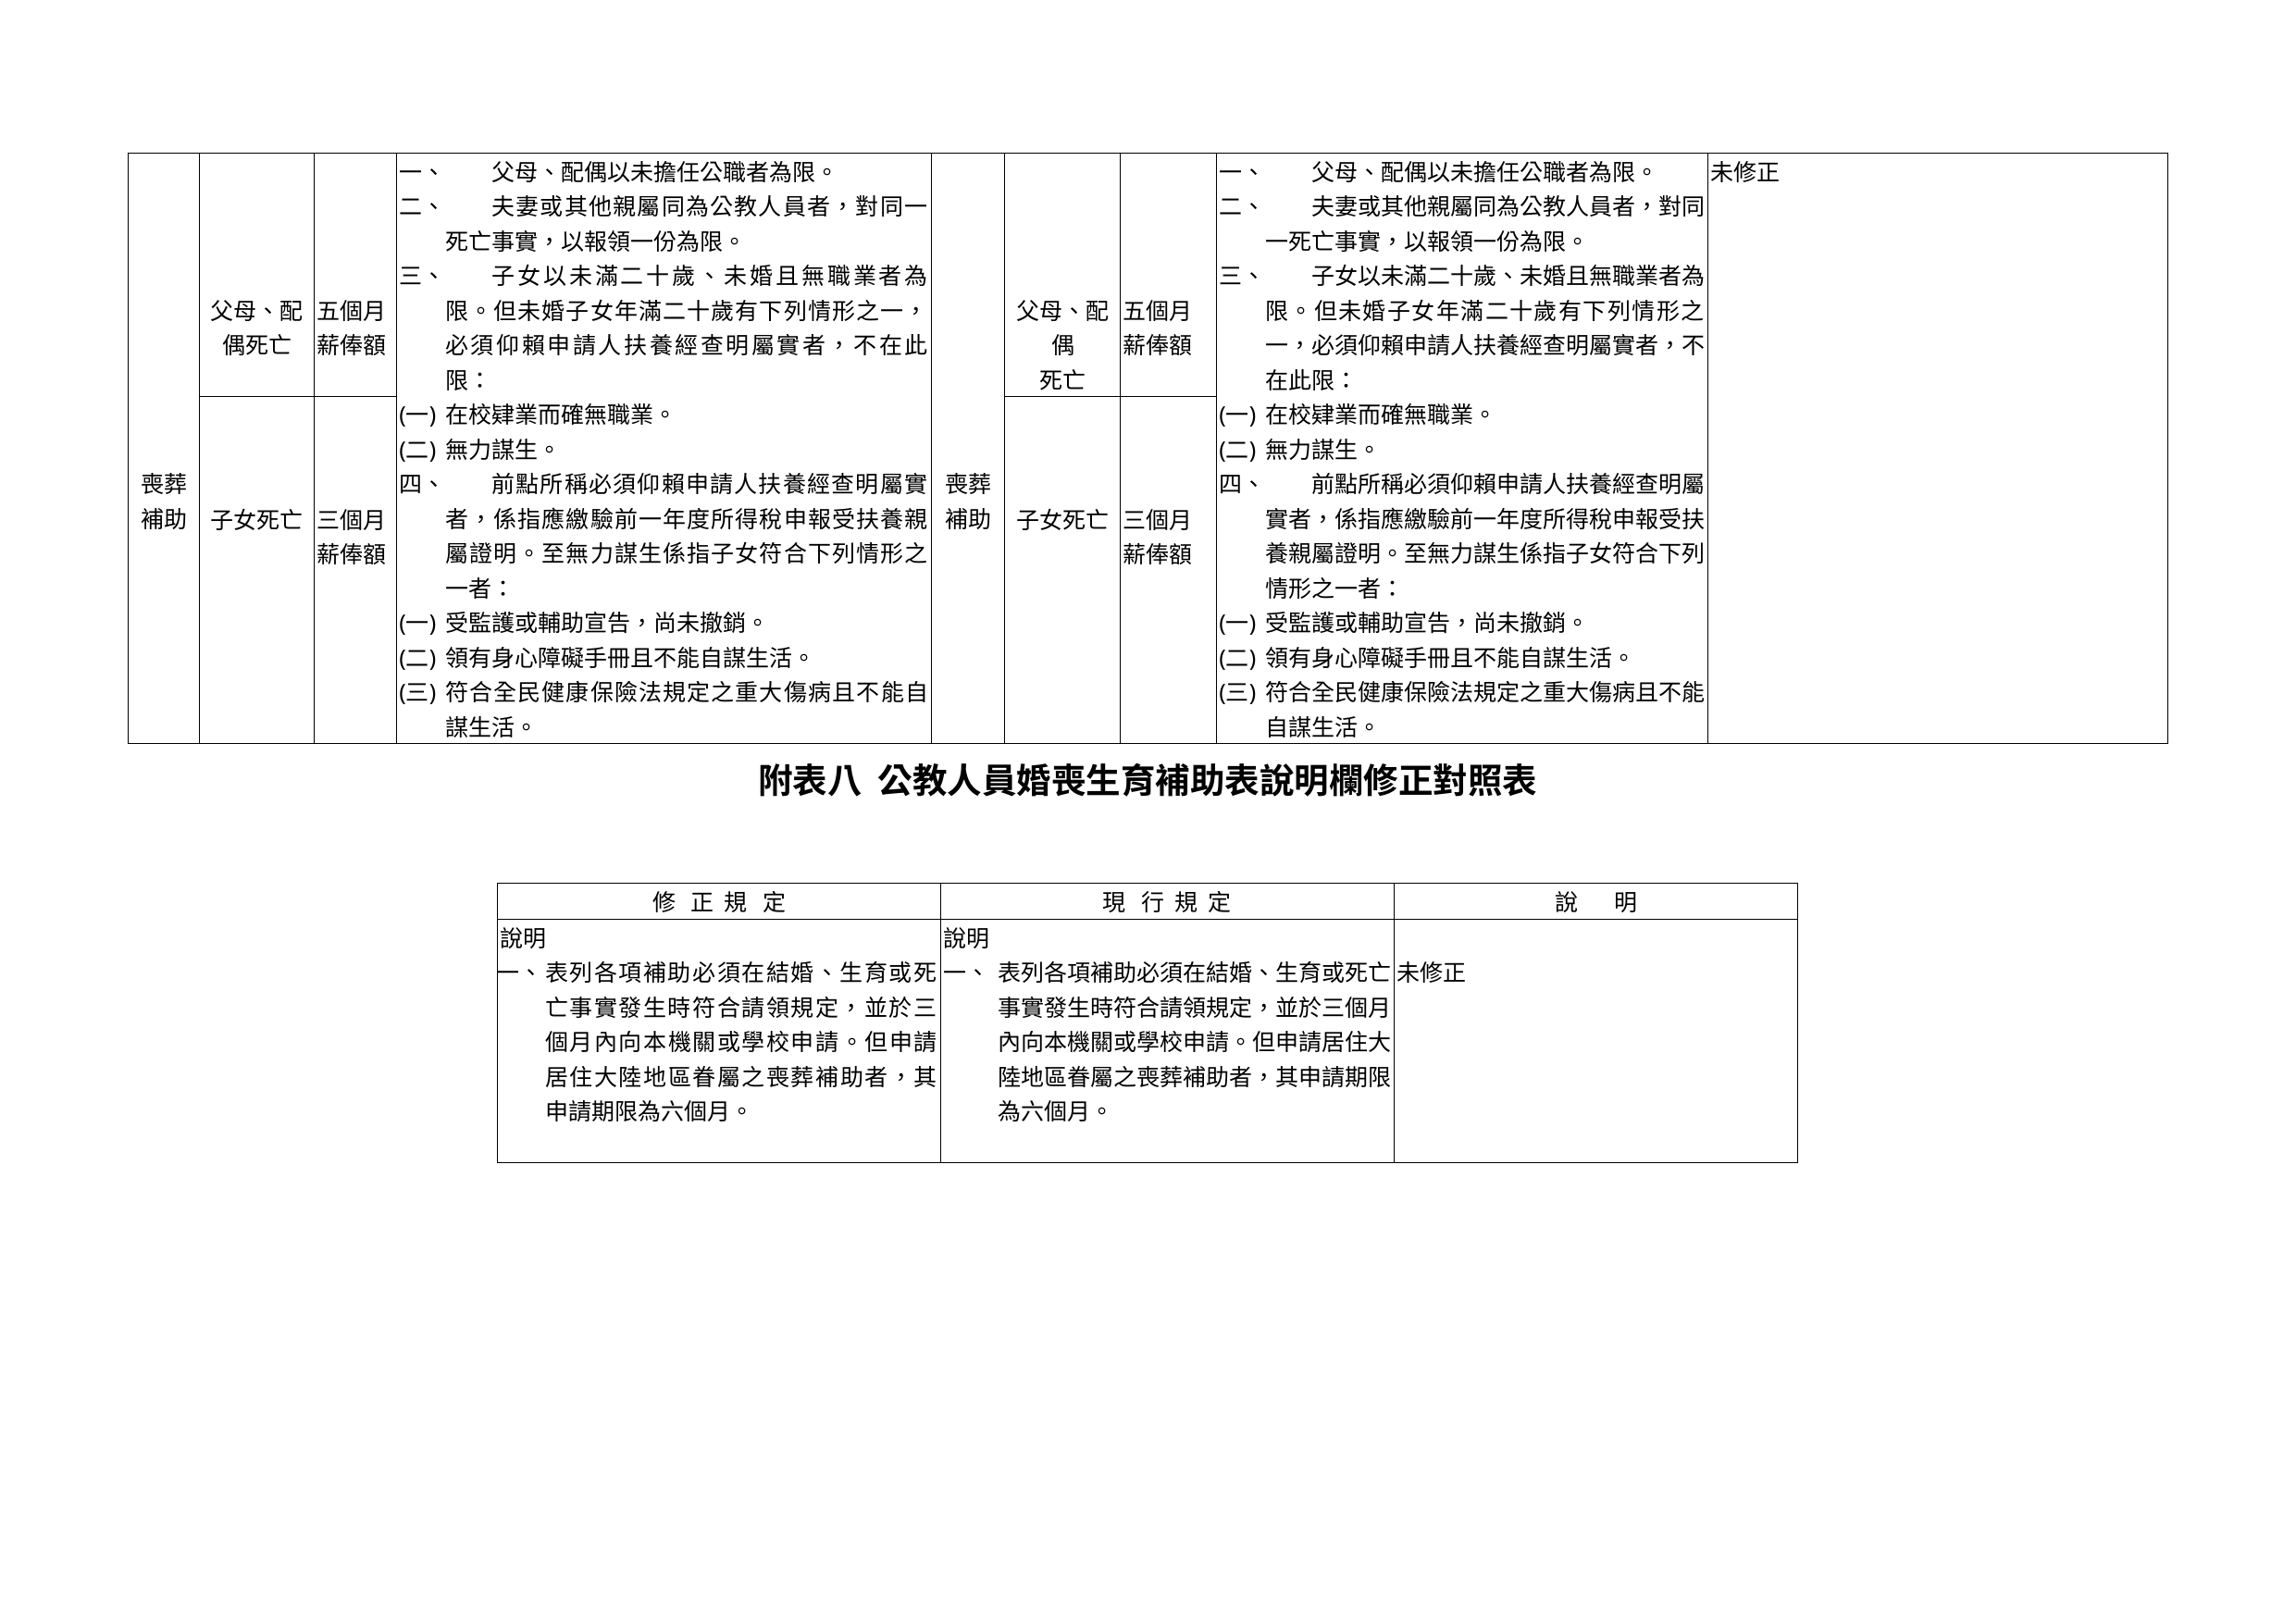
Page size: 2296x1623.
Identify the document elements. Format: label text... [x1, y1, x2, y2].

table_header 說 明 [1395, 884, 1797, 919]
table_header 修 正 規 定 [498, 884, 940, 919]
table_cell 父母、配偶以未擔任公職者為限。 夫妻或其他親屬同為公教人員者，對同一死亡事實，以報領一份為限。 子女以未滿二十歲、未婚且無職業者為限。但未婚子女年滿二十歲有下列情形之一，必須仰賴申請人扶養經查明屬實者，不在此限： 在校肄業而確無職業。 無力謀生。 前點所稱必須仰賴申請人扶養經查明屬實者，係指應繳驗前一年度所得稅申報受扶養親屬證明。至無力謀生係指子女符合下列情形之一者： 受監護或輔助宣告，尚未撤銷。 領有身心障礙手冊且不能自謀生活。 符合全民健康保險法規定之重大傷病且不能自謀生活。 [1217, 154, 1707, 743]
table_cell 三個月 薪俸額 [315, 397, 396, 743]
table_cell 父母、配偶以未擔任公職者為限。 夫妻或其他親屬同為公教人員者，對同一死亡事實，以報領一份為限。 子女以未滿二十歲、未婚且無職業者為限。但未婚子女年滿二十歲有下列情形之一，必須仰賴申請人扶養經查明屬實者，不在此限： 在校肄業而確無職業。 無力謀生。 前點所稱必須仰賴申請人扶養經查明屬實者，係指應繳驗前一年度所得稅申報受扶養親屬證明。至無力謀生係指子女符合下列情形之一者： 受監護或輔助宣告，尚未撤銷。 領有身心障礙手冊且不能自謀生活。 符合全民健康保險法規定之重大傷病且不能自謀生活。 [397, 154, 931, 743]
table_cell 說明 表列各項補助必須在結婚、生育或死亡事實發生時符合請領規定，並於三個月內向本機關或學校申請。但申請居住大陸地區眷屬之喪葬補助者，其申請期限為六個月。 [498, 920, 940, 1162]
text 附表八 公教人員婚喪生育補助表說明欄修正對照表 [173, 744, 2122, 813]
table_cell 說明 表列各項補助必須在結婚、生育或死亡事實發生時符合請領規定，並於三個月內向本機關或學校申請。但申請居住大陸地區眷屬之喪葬補助者，其申請期限為六個月。 [941, 920, 1394, 1162]
table_cell 子女死亡 [1005, 397, 1120, 743]
table_cell 未修正 [1708, 154, 2167, 743]
table_cell 子女死亡 [200, 397, 314, 743]
table_cell 三個月 薪俸額 [1121, 397, 1216, 743]
table_cell 五個月 薪俸額 [1121, 154, 1216, 396]
table_cell 父母、配偶 死亡 [1005, 154, 1120, 396]
table_cell 五個月 薪俸額 [315, 154, 396, 396]
table_cell 喪葬補助 [932, 154, 1004, 743]
table_cell 未修正 [1395, 920, 1797, 1162]
table_header 現 行 規 定 [941, 884, 1394, 919]
table_cell 喪葬補助 [129, 154, 199, 743]
table_cell 父母、配偶死亡 [200, 154, 314, 396]
